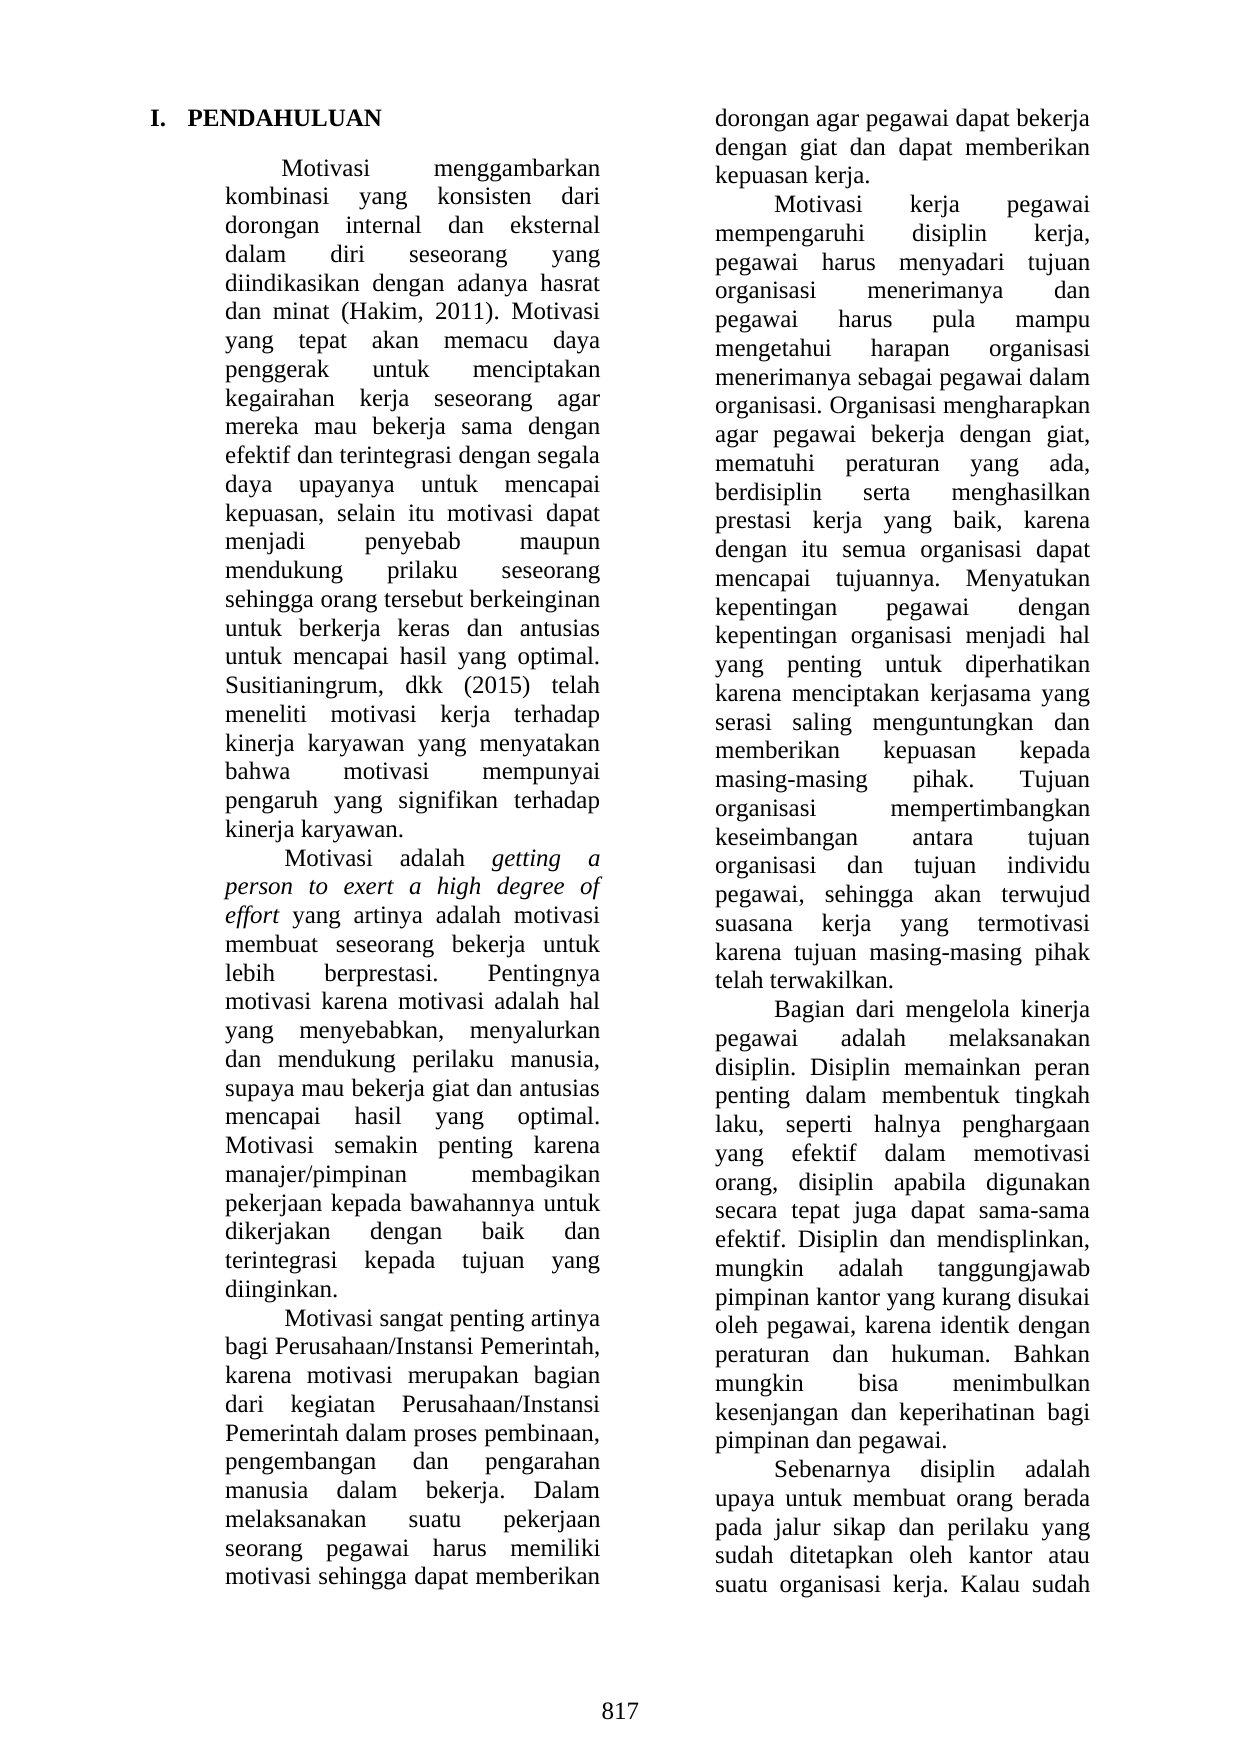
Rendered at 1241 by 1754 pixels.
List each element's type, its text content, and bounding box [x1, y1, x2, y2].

text Motivasi menggambarkan kombinasi yang konsisten dari dorongan internal dan eksternal dalam diri seseorang yang diindikasikan dengan adanya hasrat dan minat (Hakim, 2011). Motivasi yang tepat akan memacu daya penggerak untuk menciptakan kegairahan kerja seseorang agar mereka mau bekerja sama dengan efektif dan terintegrasi dengan segala daya upayanya untuk mencapai kepuasan, selain itu motivasi dapat menjadi penyebab maupun mendukung prilaku seseorang sehingga orang tersebut berkeinginan untuk berkerja keras dan antusias untuk mencapai hasil yang optimal. Susitianingrum, dkk (2015) telah meneliti motivasi kerja terhadap kinerja karyawan yang menyatakan bahwa motivasi mempunyai pengaruh yang signifikan terhadap kinerja karyawan. [225, 153, 600, 843]
text Motivasi adalah getting a person to exert a high degree of effort yang artinya adalah motivasi membuat seseorang bekerja untuk lebih berprestasi. Pentingnya motivasi karena motivasi adalah hal yang menyebabkan, menyalurkan dan mendukung perilaku manusia, supaya mau bekerja giat dan antusias mencapai hasil yang optimal. Motivasi semakin penting karena manajer/pimpinan membagikan pekerjaan kepada bawahannya untuk dikerjakan dengan baik dan terintegrasi kepada tujuan yang diinginkan. [225, 843, 600, 1303]
text Bagian dari mengelola kinerja pegawai adalah melaksanakan disiplin. Disiplin memainkan peran penting dalam membentuk tingkah laku, seperti halnya penghargaan yang efektif dalam memotivasi orang, disiplin apabila digunakan secara tepat juga dapat sama-sama efektif. Disiplin dan mendisplinkan, mungkin adalah tanggungjawab pimpinan kantor yang kurang disukai oleh pegawai, karena identik dengan peraturan dan hukuman. Bahkan mungkin bisa menimbulkan kesenjangan dan keperihatinan bagi pimpinan dan pegawai. [715, 994, 1090, 1454]
text Motivasi kerja pegawai mempengaruhi disiplin kerja, pegawai harus menyadari tujuan organisasi menerimanya dan pegawai harus pula mampu mengetahui harapan organisasi menerimanya sebagai pegawai dalam organisasi. Organisasi mengharapkan agar pegawai bekerja dengan giat, mematuhi peraturan yang ada, berdisiplin serta menghasilkan prestasi kerja yang baik, karena dengan itu semua organisasi dapat mencapai tujuannya. Menyatukan kepentingan pegawai dengan kepentingan organisasi menjadi hal yang penting untuk diperhatikan karena menciptakan kerjasama yang serasi saling menguntungkan dan memberikan kepuasan kepada masing-masing pihak. Tujuan organisasi mempertimbangkan keseimbangan antara tujuan organisasi dan tujuan individu pegawai, sehingga akan terwujud suasana kerja yang termotivasi karena tujuan masing-masing pihak telah terwakilkan. [715, 189, 1090, 994]
list PENDAHULUAN [150, 103, 600, 132]
text Motivasi sangat penting artinya bagi Perusahaan/Instansi Pemerintah, karena motivasi merupakan bagian dari kegiatan Perusahaan/Instansi Pemerintah dalam proses pembinaan, pengembangan dan pengarahan manusia dalam bekerja. Dalam melaksanakan suatu pekerjaan seorang pegawai harus memiliki motivasi sehingga dapat memberikan dorongan agar pegawai dapat bekerja dengan giat dan dapat memberikan kepuasan kerja. [225, 1303, 600, 1590]
text Motivasi sangat penting artinya bagi Perusahaan/Instansi Pemerintah, karena motivasi merupakan bagian dari kegiatan Perusahaan/Instansi Pemerintah dalam proses pembinaan, pengembangan dan pengarahan manusia dalam bekerja. Dalam melaksanakan suatu pekerjaan seorang pegawai harus memiliki motivasi sehingga dapat memberikan dorongan agar pegawai dapat bekerja dengan giat dan dapat memberikan kepuasan kerja. [715, 103, 1090, 189]
